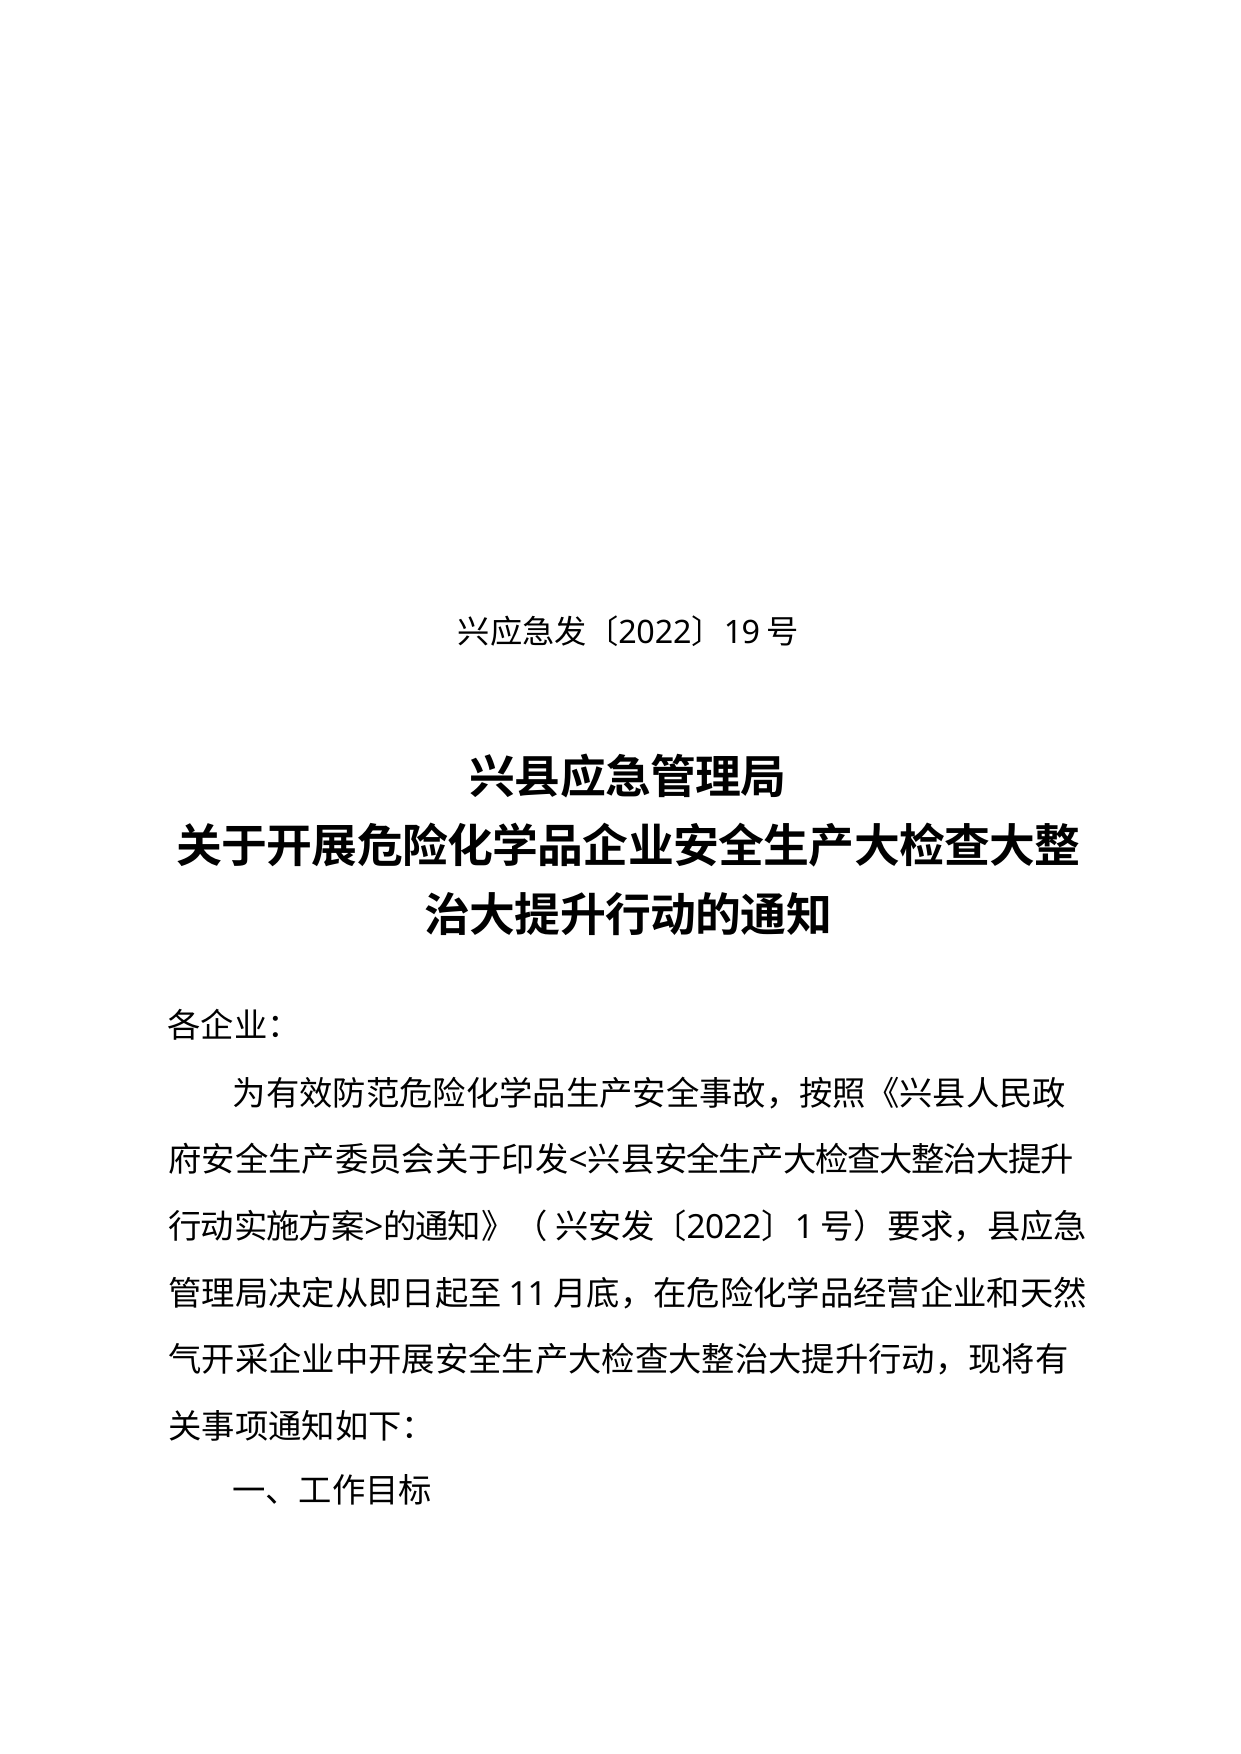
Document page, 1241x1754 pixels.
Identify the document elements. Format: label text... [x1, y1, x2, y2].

text 为有效防范危险化学品生产安全事故，按照《兴县人民政府安全生产委员会关于印发<兴县安全生产大检查大整治大提升行动实施方案>的通知》（ 兴安发〔2022〕1号）要求，县应急管理局决定从即日起至11月底，在危险化学品经营企业和天然气开采企业中开展安全生产大检查大整治大提升行动，现将有关事项通知如下： [168, 1067, 1091, 1448]
text 兴县应急管理局 [166, 739, 1091, 807]
text 兴应急发〔2022〕19号 [166, 608, 1091, 652]
text 各企业： [166, 1002, 1091, 1046]
text 一、工作目标 [166, 1466, 1091, 1519]
text 关于开展危险化学品企业安全生产大检查大整治大提升行动的通知 [166, 807, 1091, 945]
